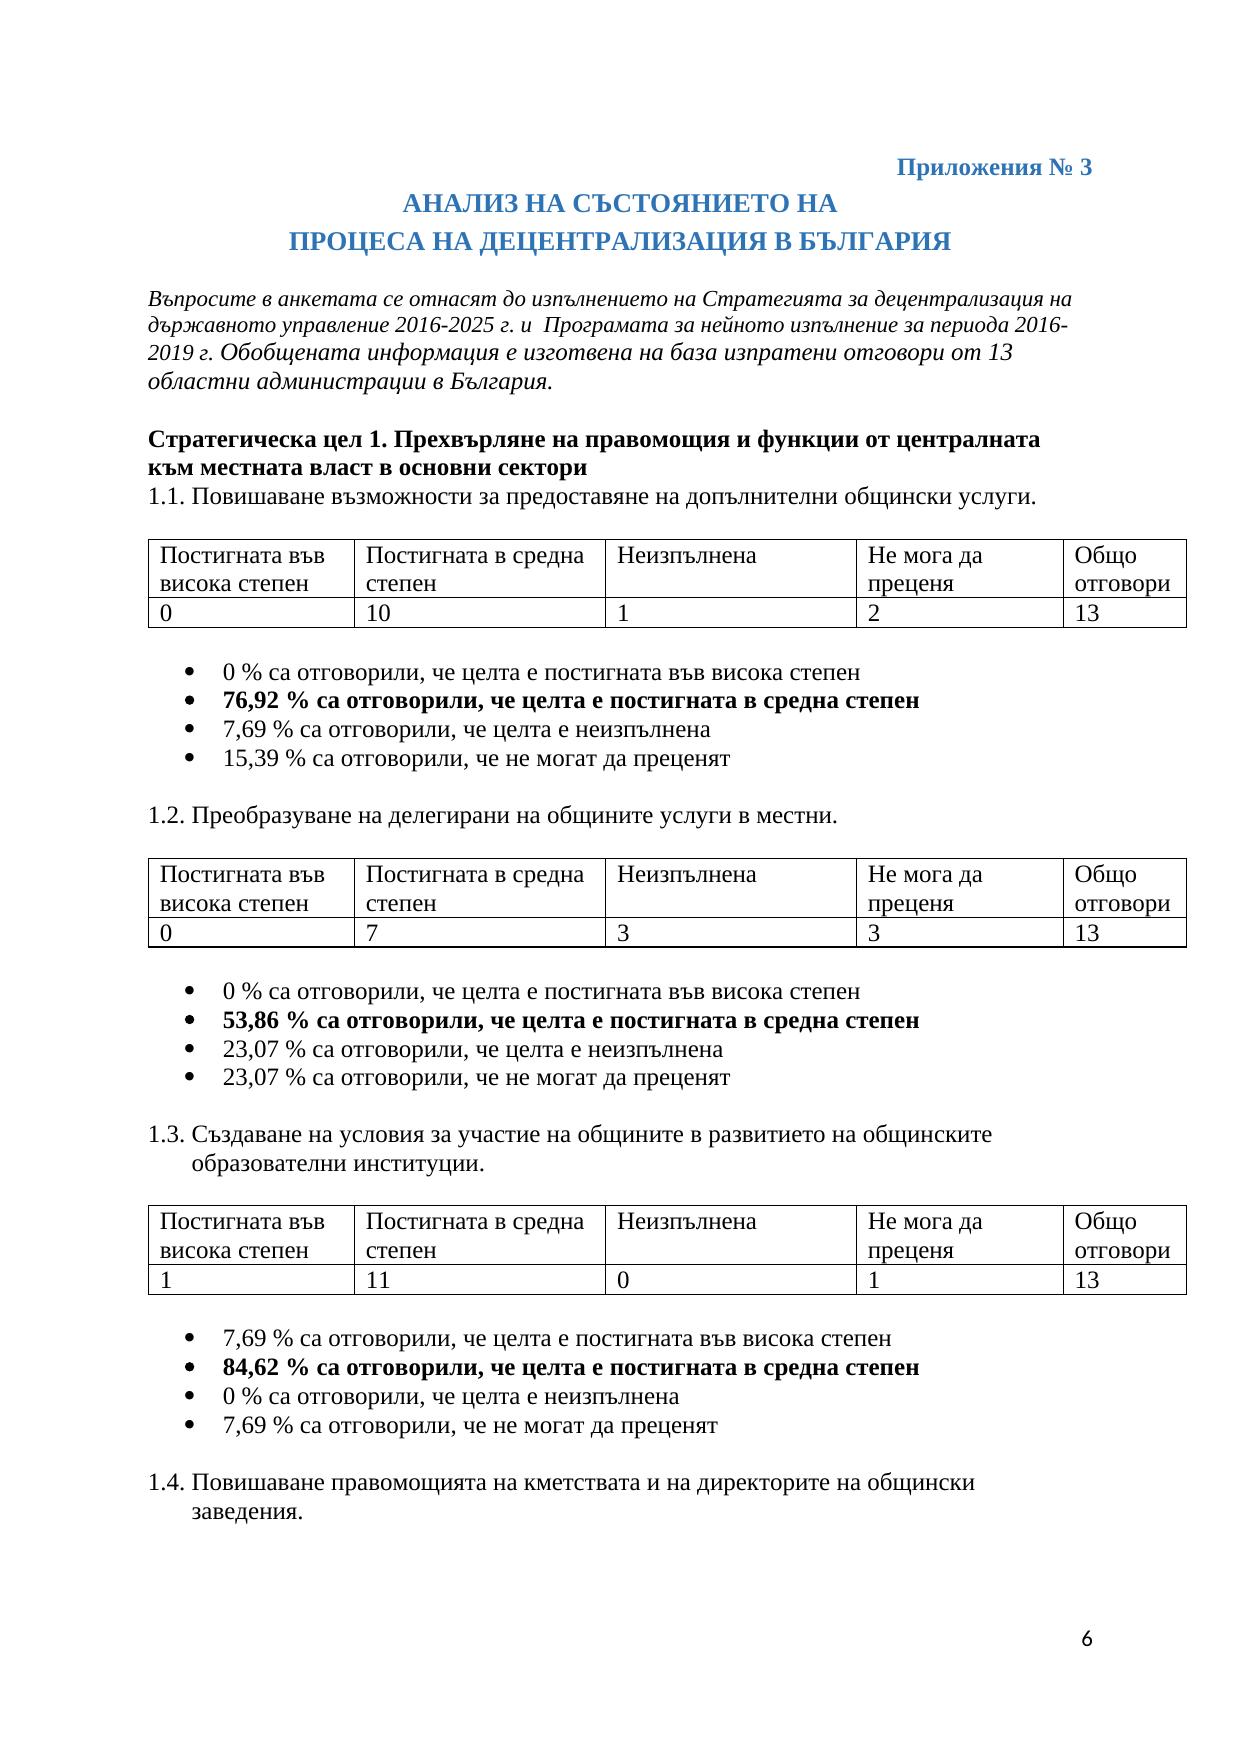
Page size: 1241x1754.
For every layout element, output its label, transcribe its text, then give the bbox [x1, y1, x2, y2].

list 0 % са отговорили, че целта е постигната във висока степен [185, 976, 1092, 1005]
text Стратегическа цел 1. Прехвърляне на правомощия и функции от централната към местната власт в основни сектори [148, 424, 1092, 481]
subtitle ПРОЦЕСА НА ДЕЦЕНТРАЛИЗАЦИЯ В БЪЛГАРИЯ [148, 225, 1092, 256]
table_header Постигната в средна степен [355, 1206, 605, 1264]
table_cell 10 [355, 598, 605, 627]
list Преобразуване на делегирани на общините услуги в местни. [148, 801, 1092, 829]
table_header Постигната в средна степен [355, 540, 605, 597]
table_cell 1 [149, 1265, 354, 1294]
list 7,69 % са отговорили, че не могат да преценят [185, 1410, 1092, 1438]
table_cell 13 [1064, 1265, 1186, 1294]
table_header Не мога да преценя [857, 859, 1063, 917]
list 7,69 % са отговорили, че целта е постигната във висока степен [185, 1323, 1092, 1352]
list 84,62 % са отговорили, че целта е постигната в средна степен [185, 1352, 1092, 1381]
table_cell 13 [1064, 598, 1186, 627]
table_header Общо отговори [1064, 859, 1186, 917]
list 7,69 % са отговорили, че целта е неизпълнена [185, 714, 1092, 743]
table_header Постигната във висока степен [149, 1206, 354, 1264]
list 76,92 % са отговорили, че целта е постигната в средна степен [185, 686, 1092, 714]
table_cell 3 [606, 918, 856, 946]
list Повишаване възможности за предоставяне на допълнителни общински услуги. [148, 481, 1092, 510]
list 15,39 % са отговорили, че не могат да преценят [185, 743, 1092, 772]
table_cell 1 [606, 598, 856, 627]
list 53,86 % са отговорили, че целта е постигната в средна степен [185, 1005, 1092, 1034]
table_cell 2 [857, 598, 1063, 627]
table_header Не мога да преценя [857, 540, 1063, 597]
table_cell 11 [355, 1265, 605, 1294]
table_header Постигната във висока степен [149, 540, 354, 597]
table_cell 0 [149, 918, 354, 946]
table_cell 3 [857, 918, 1063, 946]
subtitle Приложения № 3 [148, 152, 1092, 181]
table_cell 7 [355, 918, 605, 946]
table_cell 0 [606, 1265, 856, 1294]
table_cell 1 [857, 1265, 1063, 1294]
list 23,07 % са отговорили, че не могат да преценят [185, 1062, 1092, 1091]
table_cell 0 [149, 598, 354, 627]
table_header Общо отговори [1064, 1206, 1186, 1264]
table_header Общо отговори [1064, 540, 1186, 597]
table_header Постигната в средна степен [355, 859, 605, 917]
table_header Неизпълнена [606, 540, 856, 597]
list Повишаване правомощията на кметствата и на директорите на общински заведения. [148, 1467, 1092, 1525]
list Създаване на условия за участие на общините в развитието на общинските образователни институции. [148, 1119, 1092, 1177]
table_header Постигната във висока степен [149, 859, 354, 917]
table_header Неизпълнена [606, 1206, 856, 1264]
list 0 % са отговорили, че целта е постигната във висока степен [185, 657, 1092, 686]
list 23,07 % са отговорили, че целта е неизпълнена [185, 1034, 1092, 1062]
table_header Неизпълнена [606, 859, 856, 917]
table_cell 13 [1064, 918, 1186, 946]
text Въпросите в анкетата се отнасят до изпълнението на Стратегията за децентрализация на държавното управление 2016-2025 г. и Програмата за нейното изпълнение за периода 2016-2019 г. Обобщената информация е изготвена на база изпратени отговори от 13 областни администрации в България. [148, 285, 1092, 395]
list 0 % са отговорили, че целта е неизпълнена [185, 1381, 1092, 1410]
table_header Не мога да преценя [857, 1206, 1063, 1264]
subtitle АНАЛИЗ НА СЪСТОЯНИЕТО НА [148, 187, 1092, 218]
